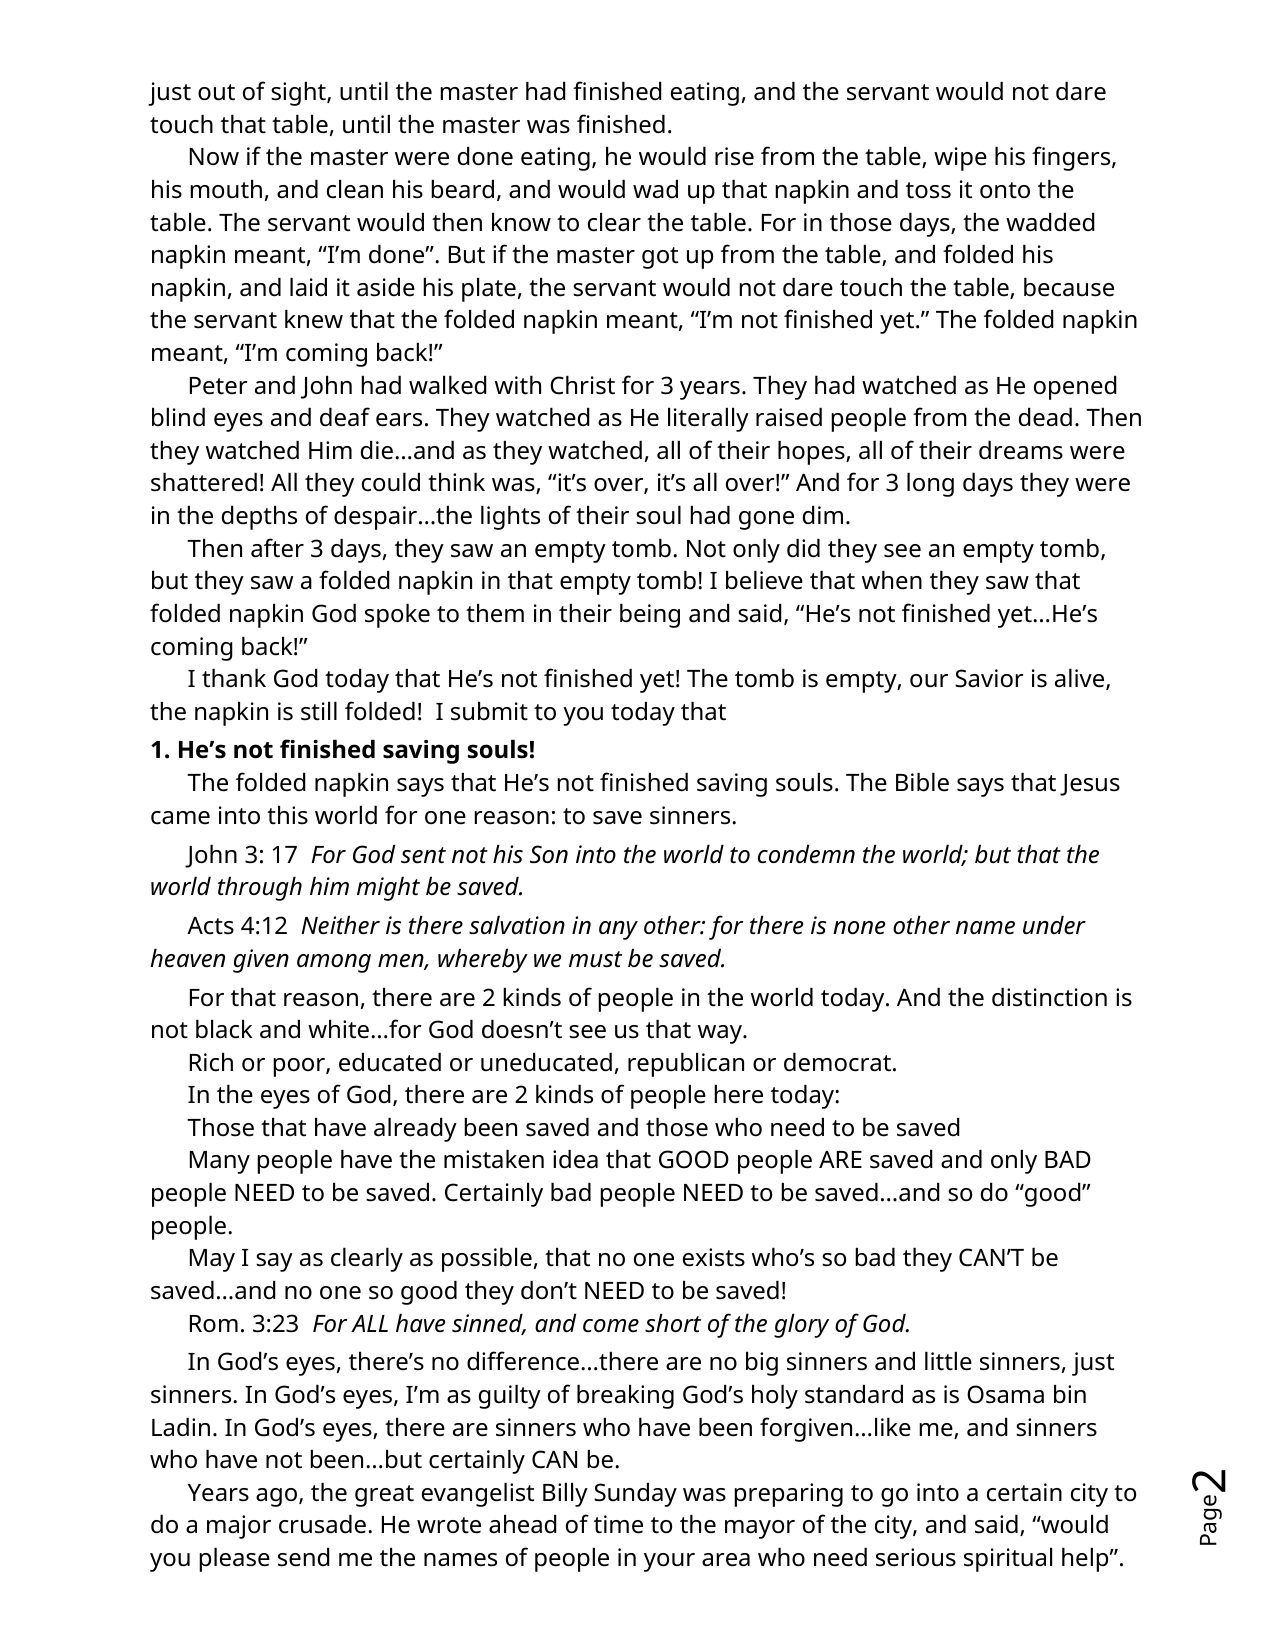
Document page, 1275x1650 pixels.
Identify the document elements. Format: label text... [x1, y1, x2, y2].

text For that reason, there are 2 kinds of people in the world today. And the distinction is not black and white…for God doesn’t see us that way. [150, 980, 1140, 1046]
text In the eyes of God, there are 2 kinds of people here today: [150, 1078, 1140, 1111]
text Peter and John had walked with Christ for 3 years. They had watched as He opened blind eyes and deaf ears. They watched as He literally raised people from the dead. Then they watched Him die…and as they watched, all of their hopes, all of their dreams were shattered! All they could think was, “it’s over, it’s all over!” And for 3 long days they were in the depths of despair…the lights of their soul had gone dim. [150, 368, 1153, 531]
text In God’s eyes, there’s no difference…there are no big sinners and little sinners, just sinners. In God’s eyes, I’m as guilty of breaking God’s holy standard as is Osama bin Ladin. In God’s eyes, there are sinners who have been forgiven…like me, and sinners who have not been…but certainly CAN be. [150, 1345, 1140, 1476]
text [150, 75, 1140, 140]
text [150, 1476, 1140, 1573]
text Now if the master were done eating, he would rise from the table, wipe his fingers, his mouth, and clean his beard, and would wad up that napkin and toss it onto the table. The servant would then know to clear the table. For in those days, the wadded napkin meant, “I’m done”. But if the master got up from the table, and folded his napkin, and laid it aside his plate, the servant would not dare touch the table, because the servant knew that the folded napkin meant, “I’m not finished yet.” The folded napkin meant, “I’m coming back!” [150, 140, 1140, 368]
text 1. He’s not finished saving souls! [150, 733, 1140, 766]
text The folded napkin says that He’s not finished saving souls. The Bible says that Jesus came into this world for one reason: to save sinners. [150, 766, 1140, 831]
text Rich or poor, educated or uneducated, republican or democrat. [150, 1046, 1140, 1078]
text Many people have the mistaken idea that GOOD people ARE saved and only BAD people NEED to be saved. Certainly bad people NEED to be saved…and so do “good” people. [150, 1143, 1140, 1241]
text Then after 3 days, they saw an empty tomb. Not only did they see an empty tomb, but they saw a folded napkin in that empty tomb! I believe that when they saw that folded napkin God spoke to them in their being and said, “He’s not finished yet…He’s coming back!” [150, 531, 1140, 662]
text Those that have already been saved and those who need to be saved [150, 1111, 1140, 1143]
text May I say as clearly as possible, that no one exists who’s so bad they CAN’T be saved…and no one so good they don’t NEED to be saved! [150, 1241, 1140, 1306]
text Acts 4:12 Neither is there salvation in any other: for there is none other name under heaven given among men, whereby we must be saved. [150, 909, 1140, 974]
text John 3: 17 For God sent not his Son into the world to condemn the world; but that the world through him might be saved. [150, 837, 1140, 903]
text I thank God today that He’s not finished yet! The tomb is empty, our Savior is alive, the napkin is still folded! I submit to you today that [150, 662, 1140, 727]
text Rom. 3:23 For ALL have sinned, and come short of the glory of God. [150, 1306, 1140, 1339]
